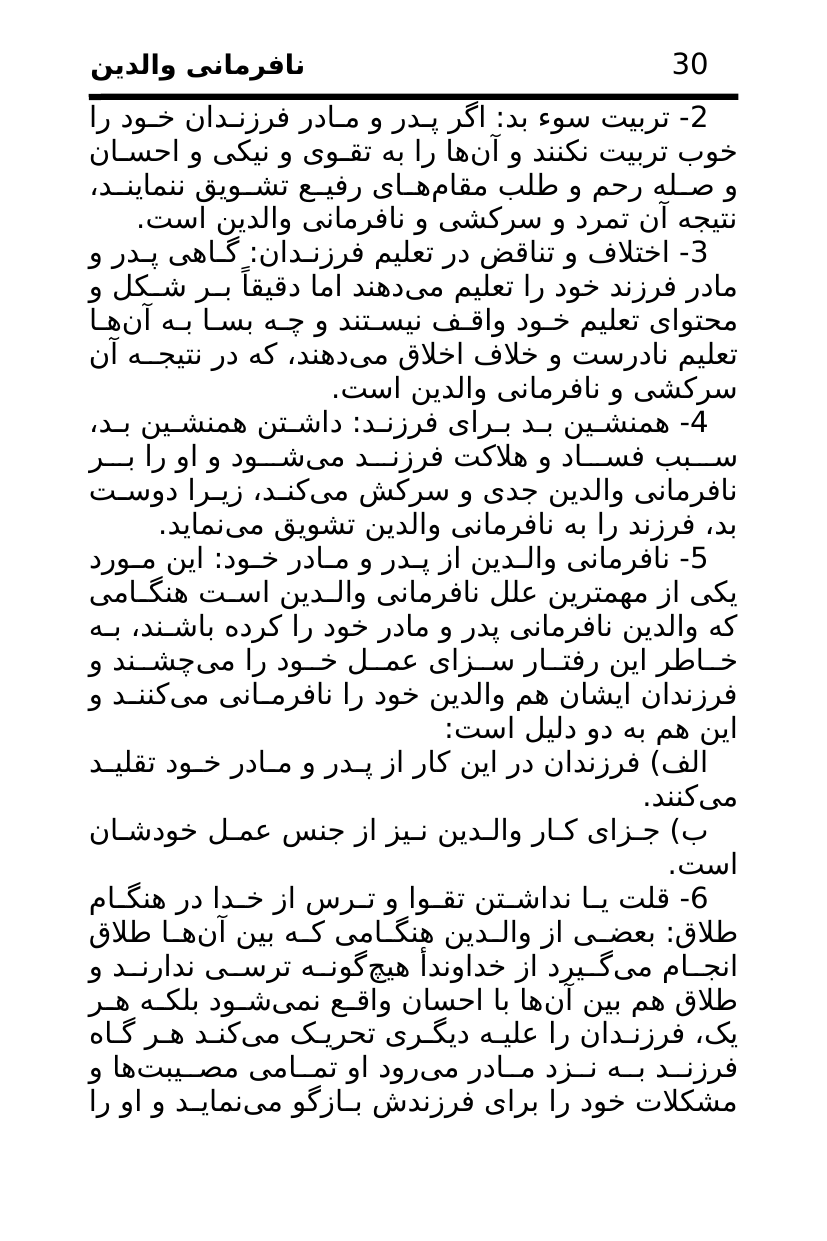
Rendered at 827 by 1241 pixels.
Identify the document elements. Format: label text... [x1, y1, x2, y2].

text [89, 881, 738, 1119]
text 2- تربیت سوء بد: اگر پدر و مادر فرزندان خود را خوب تربیت نکنند و آن‌ها را به تقوی و نیکی و احسان و صله رحم و طلب مقام‌های رفیع تشویق ننمایند، نتیجه آن تمرد و سرکشی و نافرمانی والدین است. [89, 100, 738, 236]
text 4- همنشین بد برای فرزند: داشتن همنشین بد، سبب فساد و هلاکت فرزند می‌شود و او را بر نافرمانی والدین جدی و سرکش می‌کند، زیرا دوست بد، فرزند را به نافرمانی والدین تشویق می‌نماید. [89, 406, 738, 541]
text 3- اختلاف و تناقض در تعلیم فرزندان: گاهی پدر و مادر فرزند خود را تعلیم می‌دهند اما دقیقاً بر شکل و محتوای تعلیم خود واقف نیستند و چه بسا به آن‌ها تعلیم نادرست و خلاف اخلاق می‌دهند، که در نتیجه آن سرکشی و نافرمانی والدین است. [89, 236, 738, 406]
text 5- نافرمانی والدین از پدر و مادر خود: این مورد یکی از مهمترین علل نافرمانی والدین است هنگامی که والدین نافرمانی پدر و مادر خود را کرده باشند، به خاطر این رفتار سزای عمل خود را می‌چشند و فرزندان ایشان هم والدین خود را نافرمانی می‌کنند و این هم به دو دلیل است: [89, 541, 738, 745]
text ب) جزای کار والدین نیز از جنس عمل خودشان است. [89, 813, 738, 881]
text الف) فرزندان در این کار از پدر و مادر خود تقلید می‌کنند. [89, 745, 738, 813]
